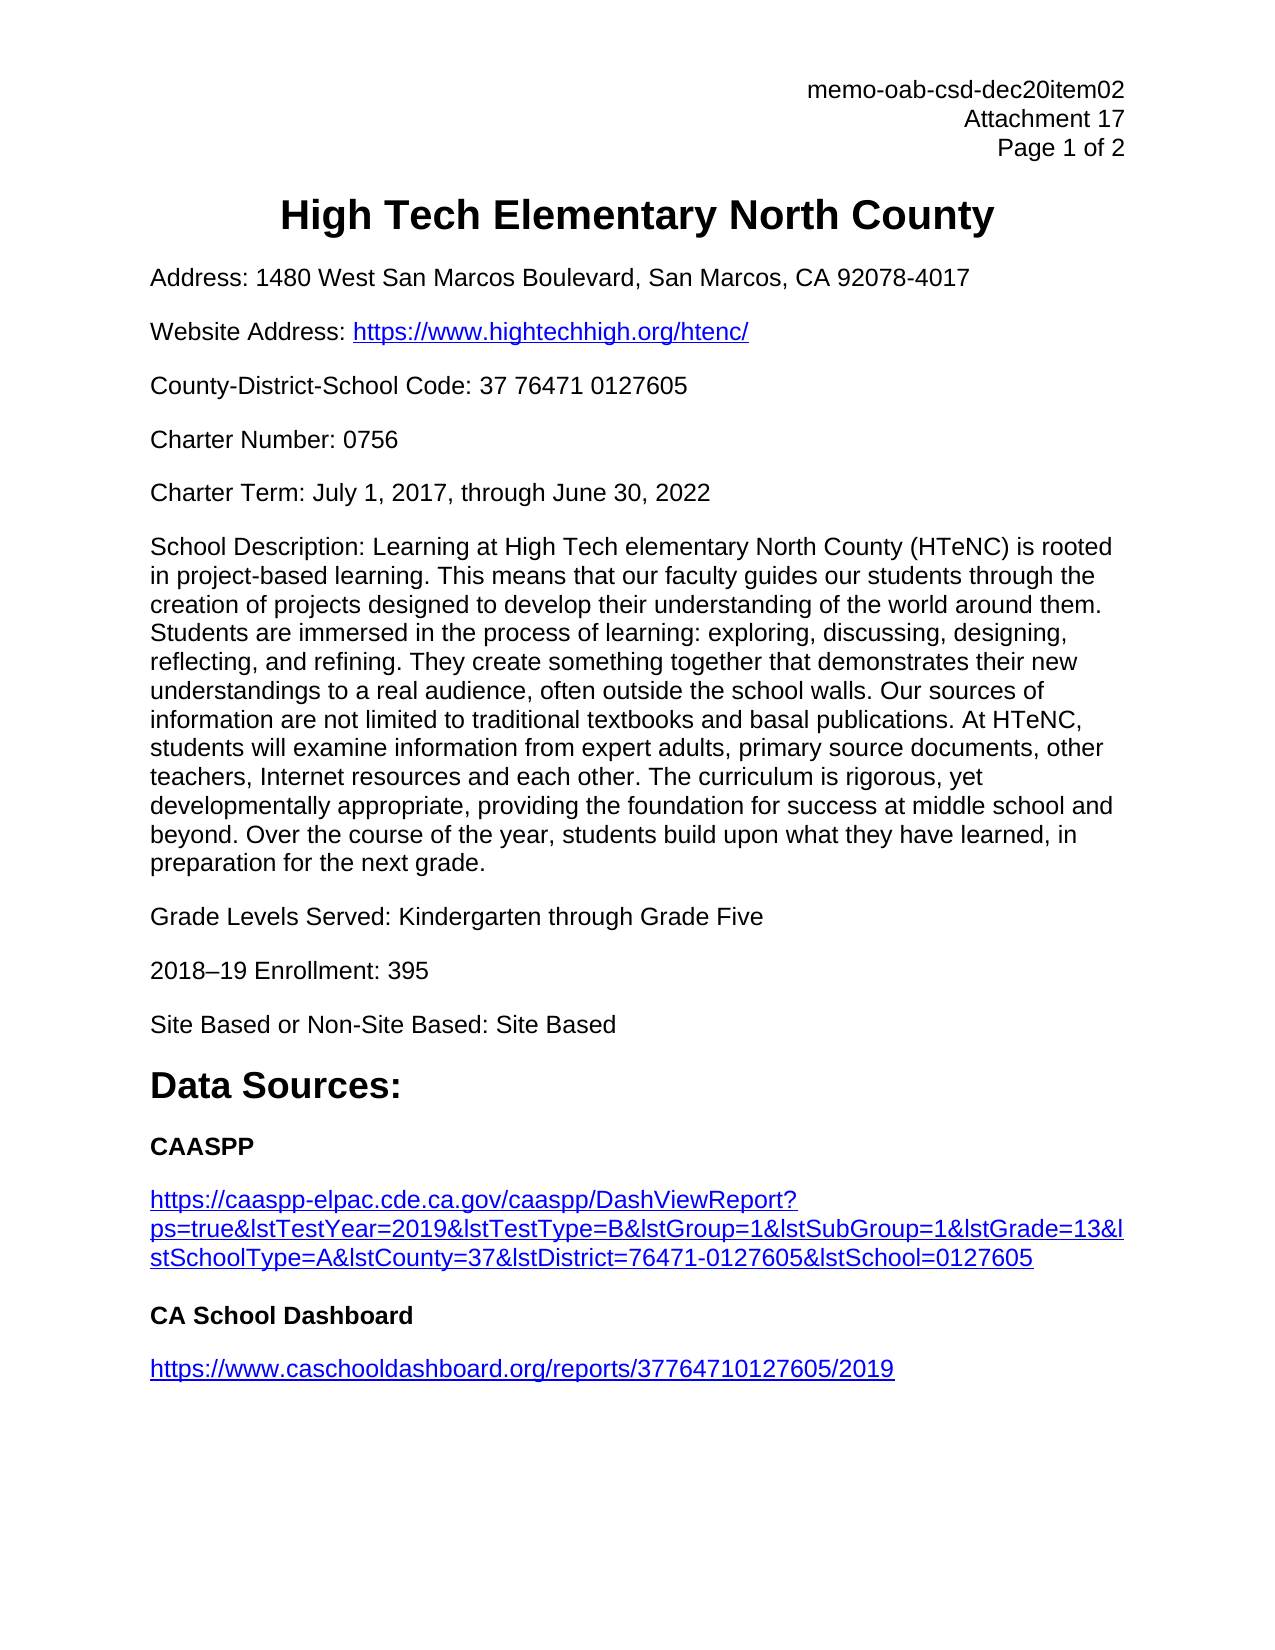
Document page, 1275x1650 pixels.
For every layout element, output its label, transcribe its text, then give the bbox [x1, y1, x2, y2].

text CA School Dashboard [150, 1301, 1125, 1329]
text Address: 1480 West San Marcos Boulevard, San Marcos, CA 92078-4017 [150, 263, 1125, 292]
text CAASPP [150, 1131, 1125, 1160]
text Website Address: https://www.hightechhigh.org/htenc/ [150, 317, 1125, 346]
text School Description: Learning at High Tech elementary North County (HTeNC) is rooted in project-based learning. This means that our faculty guides our students through the creation of projects designed to develop their understanding of the world around them. Students are immersed in the process of learning: exploring, discussing, designing, reflecting, and refining. They create something together that demonstrates their new understandings to a real audience, often outside the school walls. Our sources of information are not limited to traditional textbooks and basal publications. At HTeNC, students will examine information from expert adults, primary source documents, other teachers, Internet resources and each other. The curriculum is rigorous, yet developmentally appropriate, providing the foundation for success at middle school and beyond. Over the course of the year, students build upon what they have learned, in preparation for the next grade. [150, 532, 1125, 877]
text Charter Term: July 1, 2017, through June 30, 2022 [150, 478, 1125, 507]
text Charter Number: 0756 [150, 424, 1125, 453]
subtitle High Tech Elementary North County [150, 190, 1125, 238]
text https://caaspp-elpac.cde.ca.gov/caaspp/DashViewReport?ps=true&lstTestYear=2019&lstTestType=B&lstGroup=1&lstSubGroup=1&lstGrade=13&lstSchoolType=A&lstCounty=37&lstDistrict=76471-0127605&lstSchool=0127605 [150, 1185, 1125, 1271]
text Grade Levels Served: Kindergarten through Grade Five [150, 902, 1125, 931]
text 2018–19 Enrollment: 395 [150, 956, 1125, 984]
text https://www.caschooldashboard.org/reports/37764710127605/2019 [150, 1354, 1125, 1383]
text County-District-School Code: 37 76471 0127605 [150, 371, 1125, 399]
subtitle Data Sources: [150, 1063, 1125, 1106]
text Site Based or Non-Site Based: Site Based [150, 1009, 1125, 1038]
